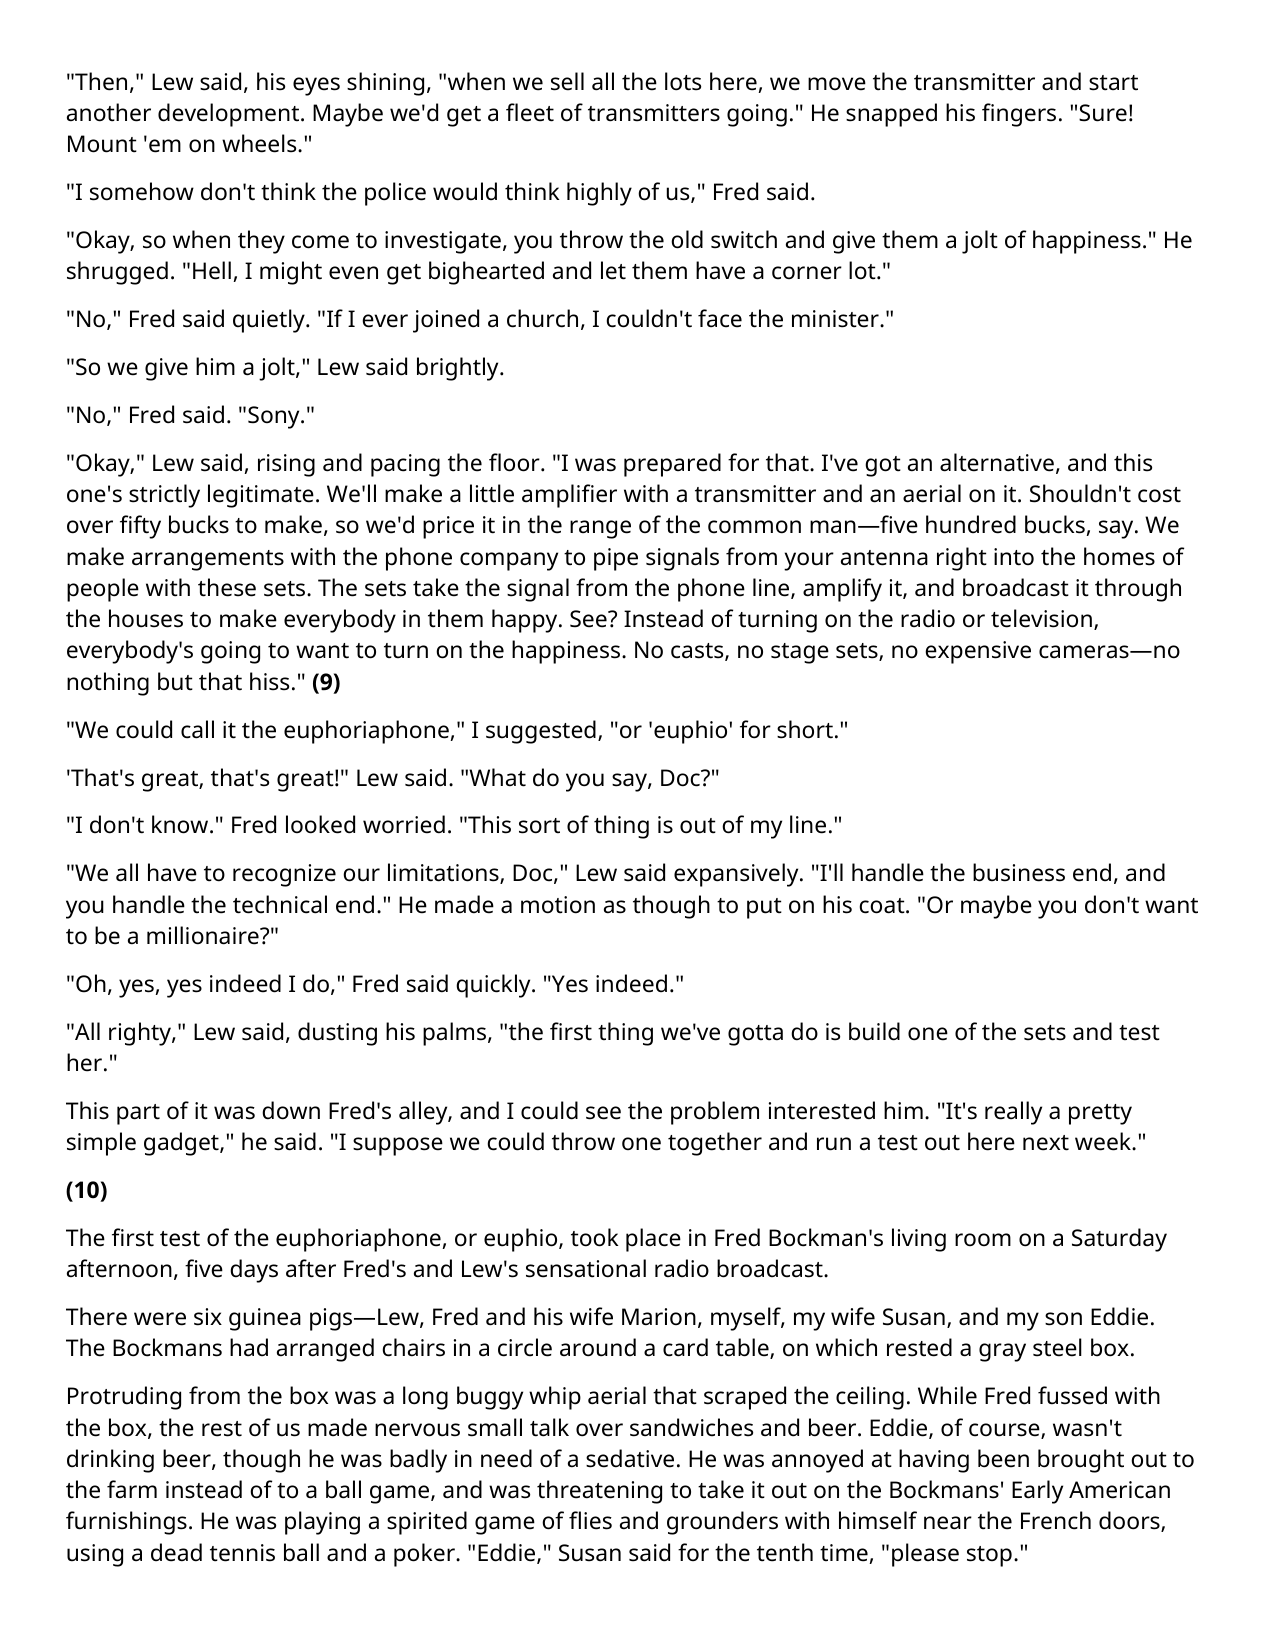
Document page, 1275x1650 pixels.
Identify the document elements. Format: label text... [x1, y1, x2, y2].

text (10) [66, 1174, 1200, 1205]
text "No," Fred said. "Sony." [66, 399, 1200, 430]
text "We could call it the euphoriaphone," I suggested, "or 'euphio' for short." [66, 713, 1200, 745]
text This part of it was down Fred's alley, and I could see the problem interested him. "It's really a pretty simple gadget," he said. "I suppose we could throw one together and run a test out here next week." [66, 1095, 1200, 1157]
text "So we give him a jolt," Lew said brightly. [66, 351, 1200, 382]
text "I somehow don't think the police would think highly of us," Fred said. [66, 176, 1200, 207]
text "Okay, so when they come to investigate, you throw the old switch and give them a jolt of happiness." He shrugged. "Hell, I might even get bighearted and let them have a corner lot." [66, 224, 1200, 286]
text "No," Fred said quietly. "If I ever joined a church, I couldn't face the minister." [66, 303, 1200, 334]
text "We all have to recognize our limitations, Doc," Lew said expansively. "I'll handle the business end, and you handle the technical end." He made a motion as though to put on his coat. "Or maybe you don't want to be a millionaire?" [66, 857, 1200, 951]
text "All righty," Lew said, dusting his palms, "the first thing we've gotta do is build one of the sets and test her." [66, 1016, 1200, 1078]
text "Oh, yes, yes indeed I do," Fred said quickly. "Yes indeed." [66, 968, 1200, 999]
text Protruding from the box was a long buggy whip aerial that scraped the ceiling. While Fred fussed with the box, the rest of us made nervous small talk over sandwiches and beer. Eddie, of course, wasn't drinking beer, though he was badly in need of a sedative. He was annoyed at having been brought out to the farm instead of to a ball game, and was threatening to take it out on the Bockmans' Early American furnishings. He was playing a spirited game of flies and grounders with himself near the French doors, using a dead tennis ball and a poker. "Eddie," Susan said for the tenth time, "please stop." [66, 1380, 1200, 1568]
text The first test of the euphoriaphone, or euphio, took place in Fred Bockman's living room on a Saturday afternoon, five days after Fred's and Lew's sensational radio broadcast. [66, 1222, 1200, 1284]
text "I don't know." Fred looked worried. "This sort of thing is out of my line." [66, 809, 1200, 841]
text 'That's great, that's great!" Lew said. "What do you say, Doc?" [66, 761, 1200, 793]
text There were six guinea pigs—Lew, Fred and his wife Marion, myself, my wife Susan, and my son Eddie. The Bockmans had arranged chairs in a circle around a card table, on which rested a gray steel box. [66, 1301, 1200, 1363]
text "Okay," Lew said, rising and pacing the floor. "I was prepared for that. I've got an alternative, and this one's strictly legitimate. We'll make a little amplifier with a transmitter and an aerial on it. Shouldn't cost over fifty bucks to make, so we'd price it in the range of the common man—five hundred bucks, say. We make arrangements with the phone company to pipe signals from your antenna right into the homes of people with these sets. The sets take the signal from the phone line, amplify it, and broadcast it through the houses to make everybody in them happy. See? Instead of turning on the radio or television, everybody's going to want to turn on the happiness. No casts, no stage sets, no expensive cameras—no nothing but that hiss." (9) [66, 447, 1200, 697]
text "Then," Lew said, his eyes shining, "when we sell all the lots here, we move the transmitter and start another development. Maybe we'd get a fleet of transmitters going." He snapped his fingers. "Sure! Mount 'em on wheels." [66, 66, 1200, 159]
